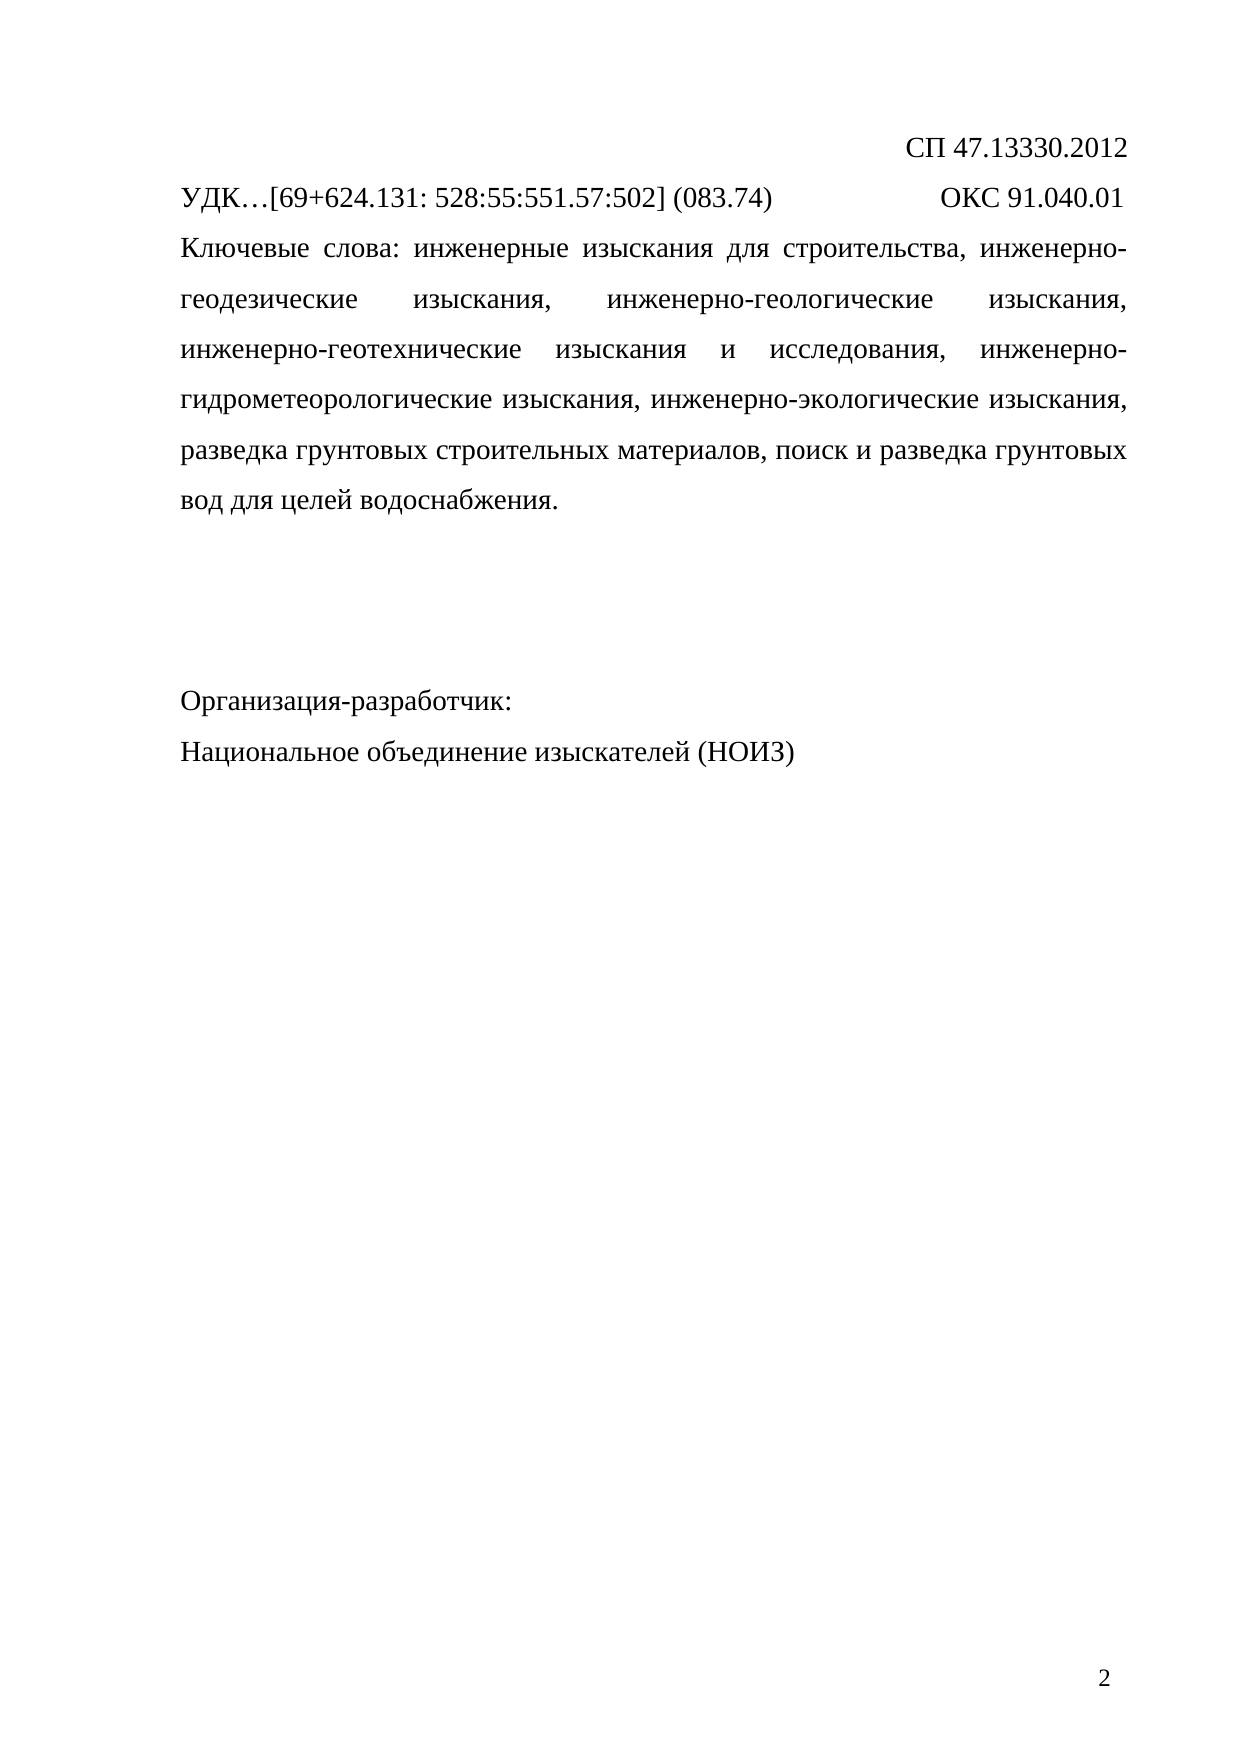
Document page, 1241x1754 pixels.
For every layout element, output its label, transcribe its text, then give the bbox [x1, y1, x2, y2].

text УДК…[69+624.131: 528:55:551.57:502] (083.74) ОКС 91.040.01 [180, 180, 1128, 214]
text СП 47.13330.2012 [180, 130, 1128, 163]
text Национальное объединение изыскателей (НОИЗ) [180, 734, 1128, 767]
text Организация-разработчик: [180, 683, 1128, 717]
text Ключевые слова: инженерные изыскания для строительства, инженерно-геодезические изыскания, инженерно-геологические изыскания, инженерно-геотехнические изыскания и исследования, инженерно-гидрометеорологические изыскания, инженерно-экологические изыскания, разведка грунтовых строительных материалов, поиск и разведка грунтовых вод для целей водоснабжения. [180, 231, 1128, 516]
